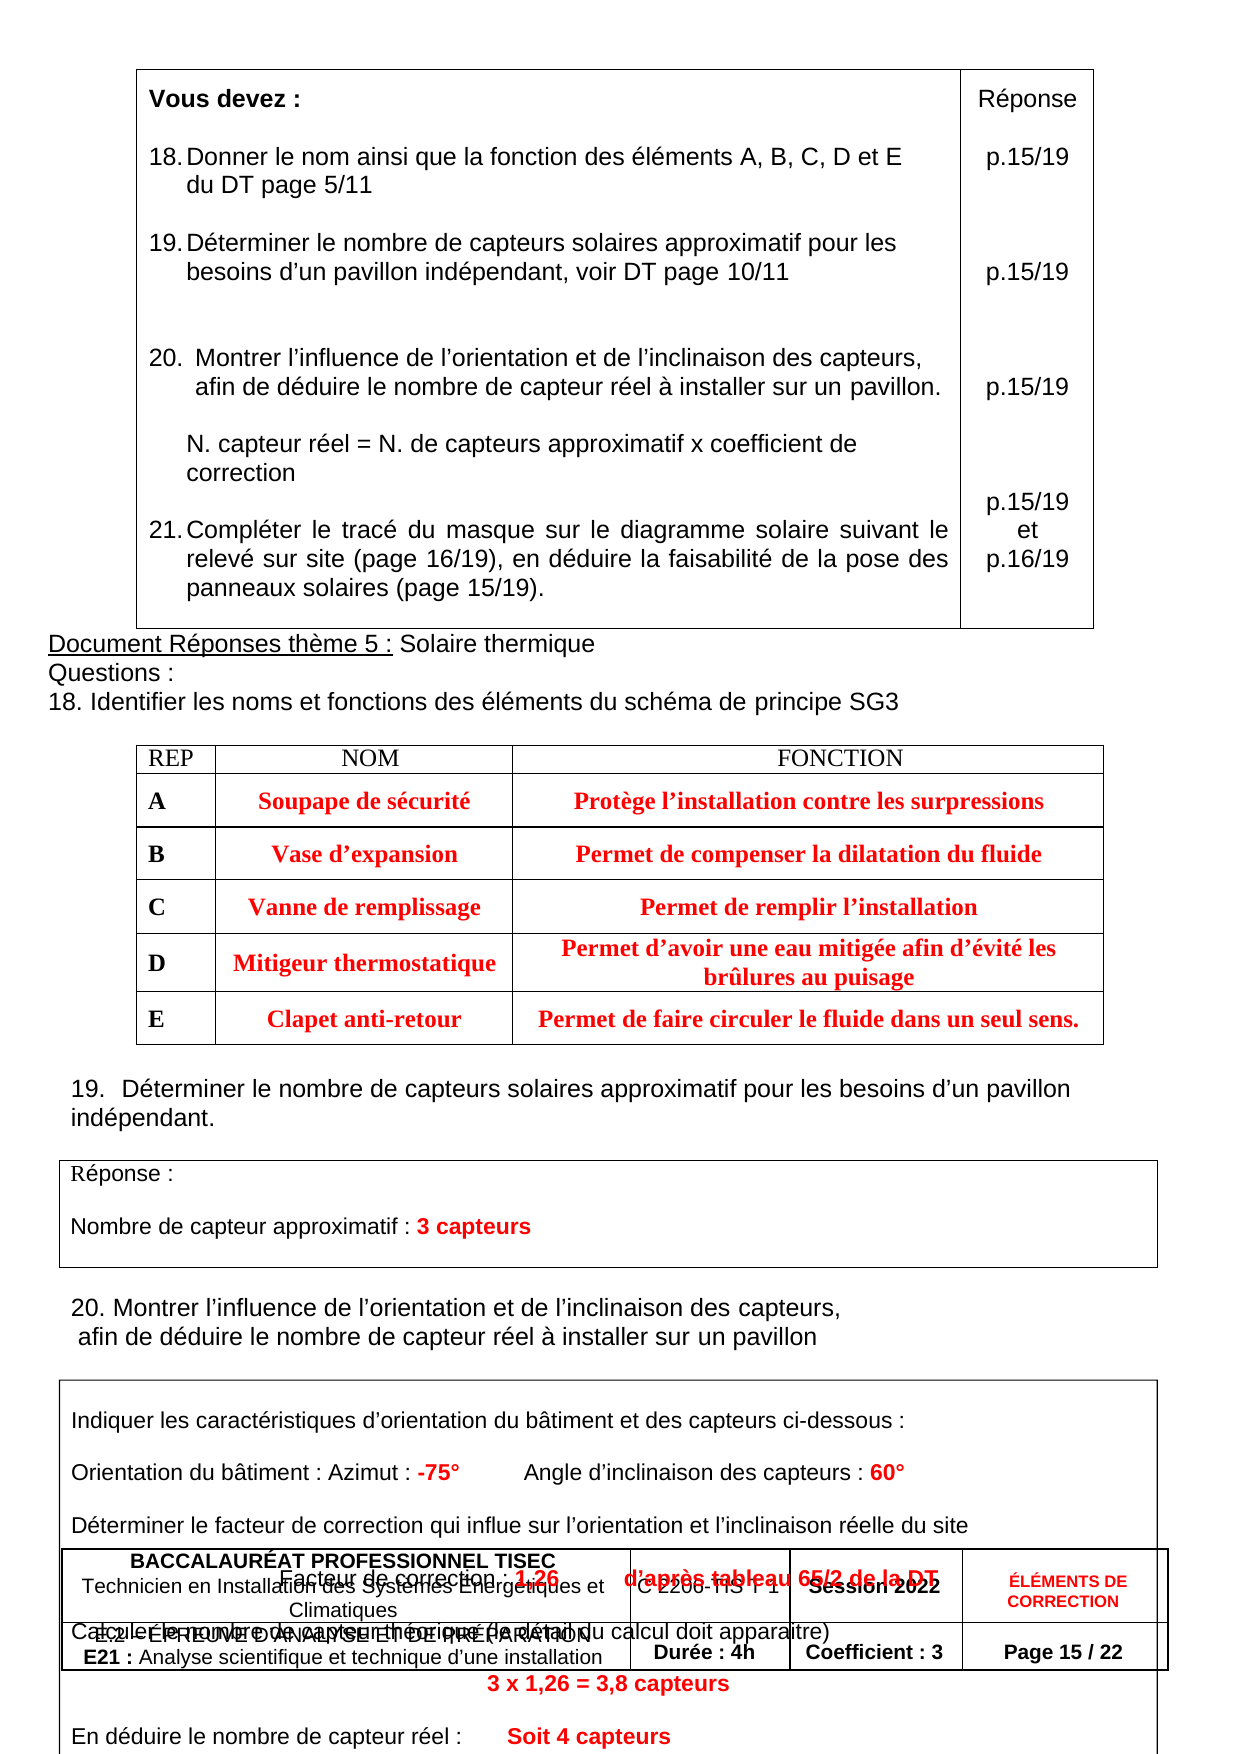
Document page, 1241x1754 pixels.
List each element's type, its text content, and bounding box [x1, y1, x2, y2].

table_cell Vanne de remplissage [216, 880, 512, 932]
text Document Réponses thème 5 : Solaire thermique Questions : [48, 68, 689, 687]
table_header NOM [216, 746, 512, 773]
table_cell Permet de compenser la dilatation du fluide [513, 828, 1103, 879]
list Déterminer le nombre de capteurs solaires approximatif pour les besoins d’un pavillon indépendant. [71, 1074, 1169, 1131]
table_cell Clapet anti-retour [216, 992, 512, 1044]
table_cell Permet de remplir l’installation [513, 880, 1103, 932]
table_header REP [137, 746, 215, 773]
table_cell Vase d’expansion [216, 828, 512, 879]
table_cell A [137, 774, 215, 826]
table_cell B [137, 828, 215, 879]
table_cell Permet d’avoir une eau mitigée afin d’évité les brûlures au puisage [513, 934, 1103, 991]
table_header Réponse p.15/19 p.15/19 p.15/19 p.15/19 et p.16/19 [961, 70, 1093, 628]
table_cell C [137, 880, 215, 932]
table_cell E [137, 992, 215, 1044]
table_cell Permet de faire circuler le fluide dans un seul sens. [513, 992, 1103, 1044]
list Identifier les noms et fonctions des éléments du schéma de principe SG3 [48, 687, 1182, 716]
table_header Vous devez : Donner le nom ainsi que la fonction des éléments A, B, C, D et E du DT page 5/11 Déterminer le nombre de capteurs solaires approximatif pour les besoins d’un pavillon indépendant, voir DT page 10/11 Montrer l’influence de l’orientation et de l’inclinaison des capteurs, afin de déduire le nombre de capteur réel à installer sur un pavillon. N. capteur réel = N. de capteurs approximatif x coefficient de correction Compléter le tracé du masque sur le diagramme solaire suivant le relevé sur site (page 16/19), en déduire la faisabilité de la pose des panneaux solaires (page 15/19). [137, 70, 960, 628]
list Montrer l’influence de l’orientation et de l’inclinaison des capteurs, [71, 1293, 1182, 1322]
table_cell Soupape de sécurité [216, 774, 512, 826]
table_header FONCTION [513, 746, 1103, 773]
text afin de déduire le nombre de capteur réel à installer sur un pavillon [78, 1322, 1182, 1351]
table_cell Protège l’installation contre les surpressions [513, 774, 1103, 826]
table_cell Mitigeur thermostatique [216, 934, 512, 991]
table_cell D [137, 934, 215, 991]
